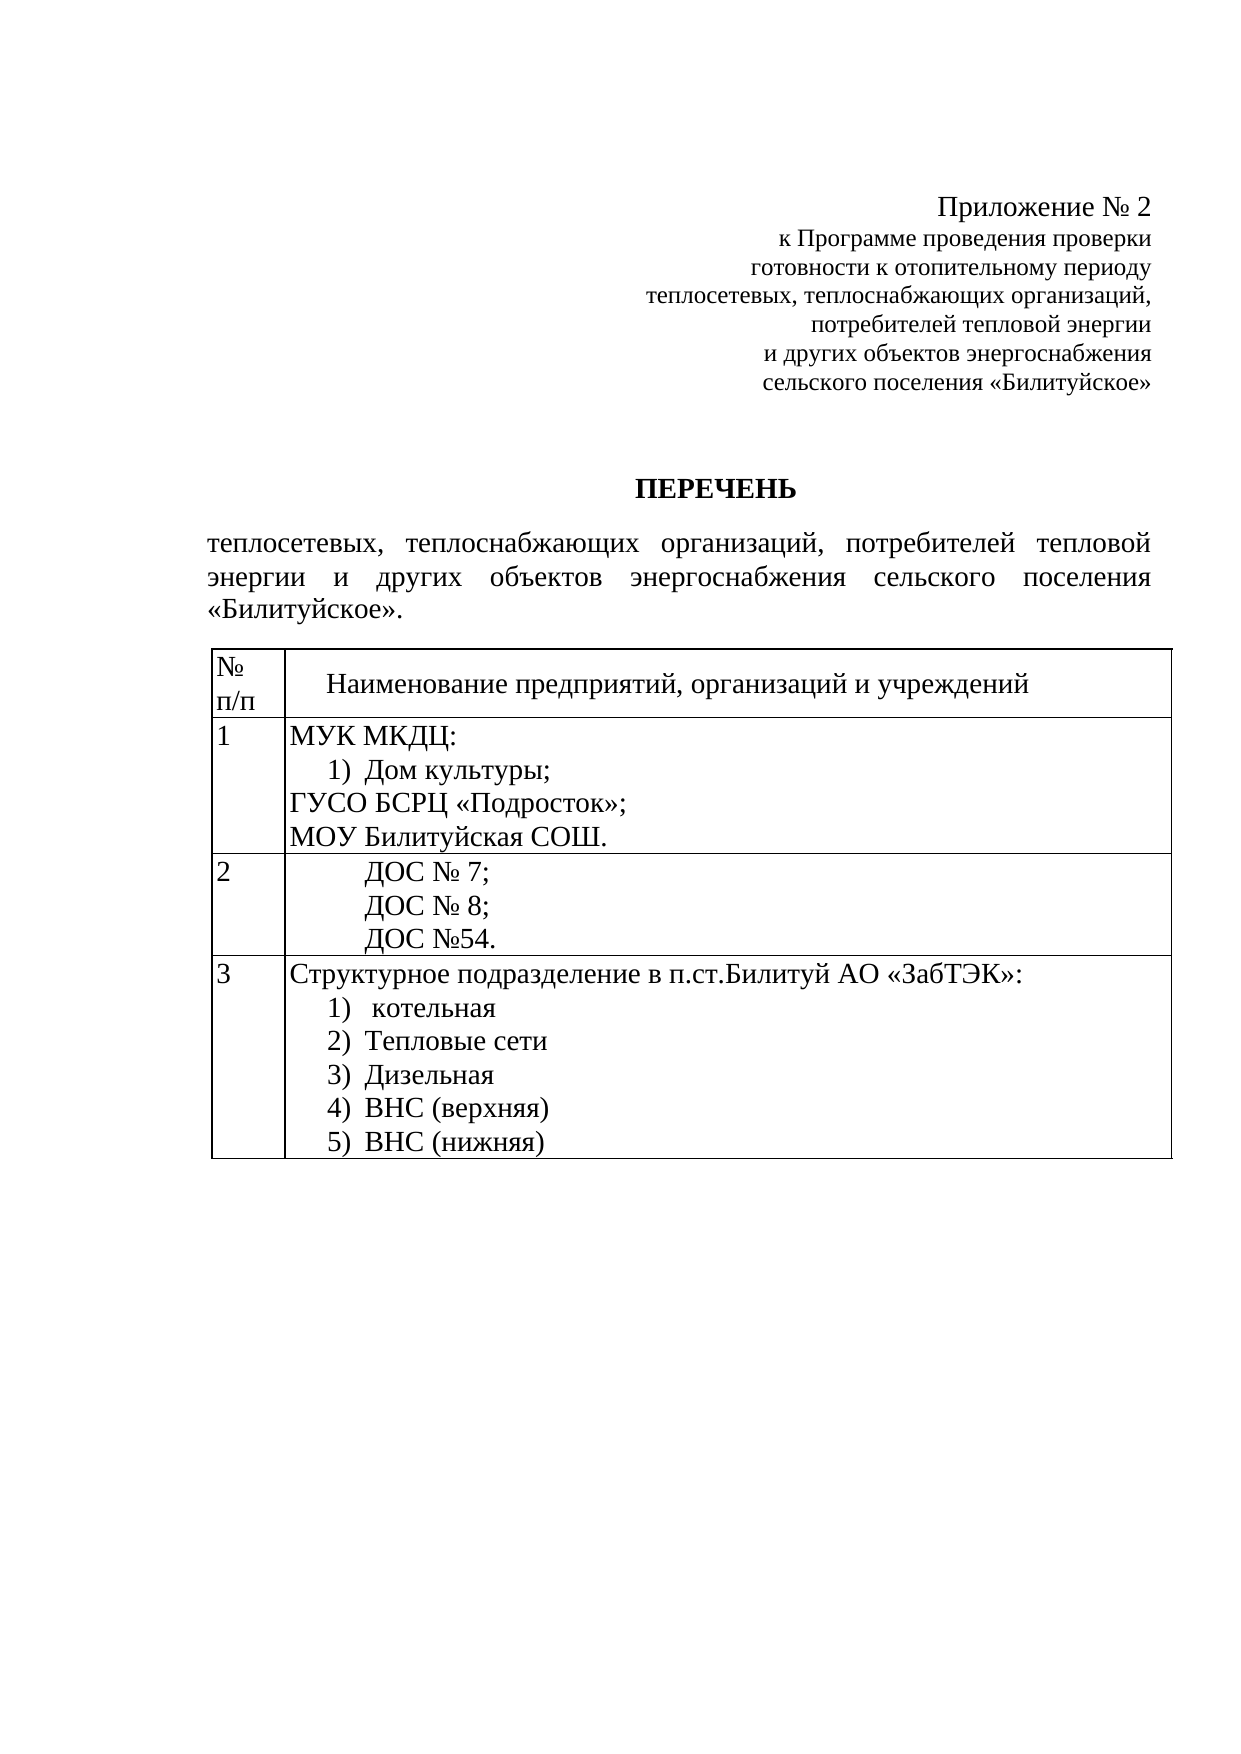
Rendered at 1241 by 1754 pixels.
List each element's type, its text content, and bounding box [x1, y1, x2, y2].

table_cell 2 [213, 854, 284, 955]
text Приложение № 2 [207, 189, 1152, 223]
table_cell 1 [213, 718, 284, 853]
text ПЕРЕЧЕНЬ [635, 472, 1152, 505]
text и других объектов энергоснабжения [207, 338, 1152, 367]
table_cell Структурное подразделение в п.ст.Билитуй АО «ЗабТЭК»: котельная Тепловые сети Дизельная ВНС (верхняя) ВНС (нижняя) [286, 956, 1171, 1158]
table_header № п/п [213, 650, 284, 717]
table_cell 3 [213, 956, 284, 1158]
text теплосетевых, теплоснабжающих организаций, потребителей тепловой энергии и других объектов энергоснабжения сельского поселения «Билитуйское». [207, 527, 1152, 626]
text потребителей тепловой энергии [207, 309, 1152, 338]
text теплосетевых, теплоснабжающих организаций, [207, 280, 1152, 309]
text готовности к отопительному периоду [207, 252, 1152, 280]
text сельского поселения «Билитуйское» [207, 367, 1152, 395]
table_header Наименование предприятий, организаций и учреждений [286, 650, 1171, 717]
table_cell МУК МКДЦ: Дом культуры; ГУСО БСРЦ «Подросток»; МОУ Билитуйская СОШ. [286, 718, 1171, 853]
table_cell ДОС № 7; ДОС № 8; ДОС №54. [286, 854, 1171, 955]
text к Программе проведения проверки [207, 223, 1152, 252]
